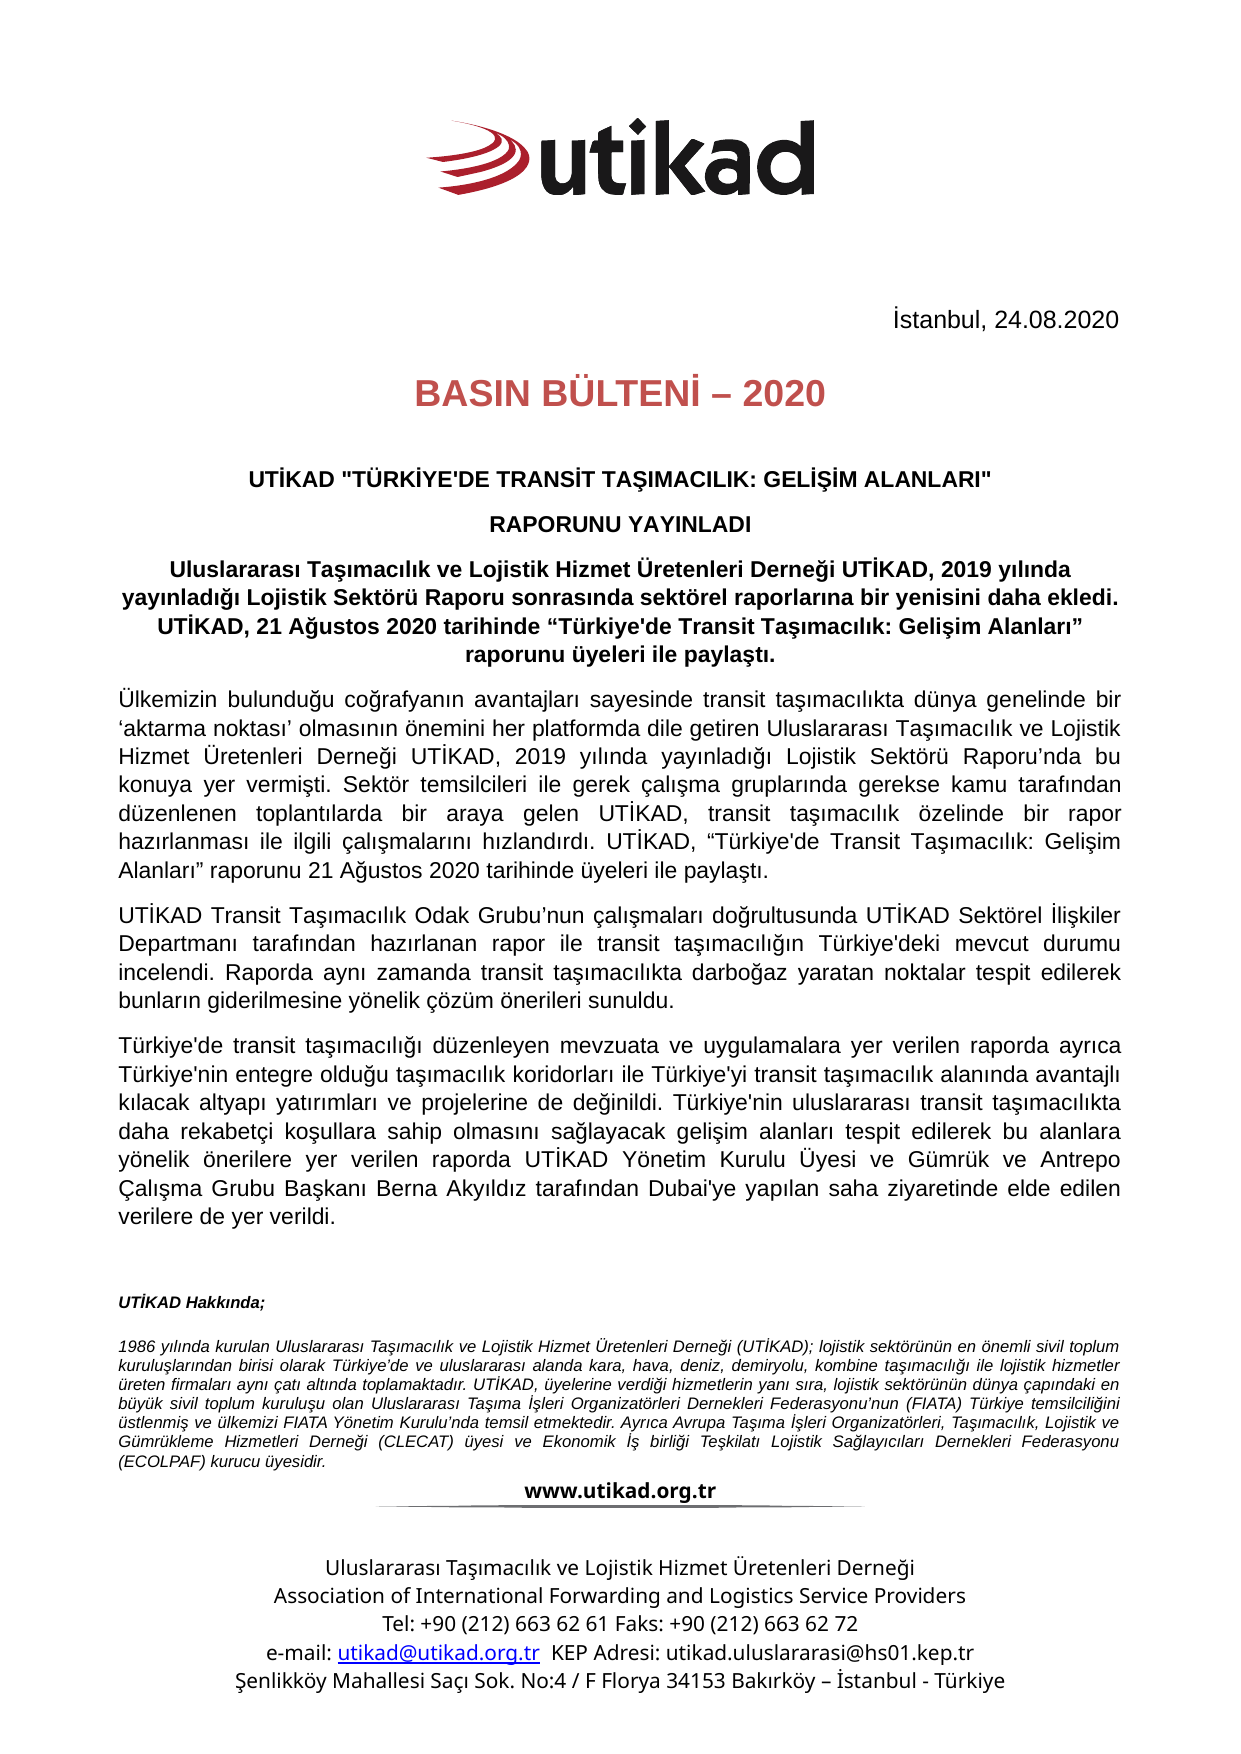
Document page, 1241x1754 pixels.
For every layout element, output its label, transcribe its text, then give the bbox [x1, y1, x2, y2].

text 1986 yılında kurulan Uluslararası Taşımacılık ve Lojistik Hizmet Üretenleri Derneği (UTİKAD); lojistik sektörünün en önemli sivil toplum kuruluşlarından birisi olarak Türkiye’de ve uluslararası alanda kara, hava, deniz, demiryolu, kombine taşımacılığı ile lojistik hizmetler üreten firmaları aynı çatı altında toplamaktadır. UTİKAD, üyelerine verdiği hizmetlerin yanı sıra, lojistik sektörünün dünya çapındaki en büyük sivil toplum kuruluşu olan Uluslararası Taşıma İşleri Organizatörleri Dernekleri Federasyonu’nun (FIATA) Türkiye temsilciliğini üstlenmiş ve ülkemizi FIATA Yönetim Kurulu’nda temsil etmektedir. Ayrıca Avrupa Taşıma İşleri Organizatörleri, Taşımacılık, Lojistik ve Gümrükleme Hizmetleri Derneği (CLECAT) üyesi ve Ekonomik İş birliği Teşkilatı Lojistik Sağlayıcıları Dernekleri Federasyonu (ECOLPAF) kurucu üyesidir. [118, 1336, 1122, 1471]
text BASIN BÜLTENİ – 2020 [118, 371, 1122, 414]
text UTİKAD Transit Taşımacılık Odak Grubu’nun çalışmaları doğrultusunda UTİKAD Sektörel İlişkiler Departmanı tarafından hazırlanan rapor ile transit taşımacılığın Türkiye'deki mevcut durumu incelendi. Raporda aynı zamanda transit taşımacılıkta darboğaz yaratan noktalar tespit edilerek bunların giderilmesine yönelik çözüm önerileri sunuldu. [118, 902, 1122, 1013]
text UTİKAD "TÜRKİYE'DE TRANSİT TAŞIMACILIK: GELİŞİM ALANLARI" [118, 466, 1122, 492]
text RAPORUNU YAYINLADI [118, 511, 1122, 537]
text İstanbul, 24.08.2020 [118, 305, 1122, 334]
text Türkiye'de transit taşımacılığı düzenleyen mevzuata ve uygulamalara yer verilen raporda ayrıca Türkiye'nin entegre olduğu taşımacılık koridorları ile Türkiye'yi transit taşımacılık alanında avantajlı kılacak altyapı yatırımları ve projelerine de değinildi. Türkiye'nin uluslararası transit taşımacılıkta daha rekabetçi koşullara sahip olmasını sağlayacak gelişim alanları tespit edilerek bu alanlara yönelik önerilere yer verilen raporda UTİKAD Yönetim Kurulu Üyesi ve Gümrük ve Antrepo Çalışma Grubu Başkanı Berna Akyıldız tarafından Dubai'ye yapılan saha ziyaretinde elde edilen verilere de yer verildi. [118, 1032, 1122, 1229]
text UTİKAD Hakkında; [118, 1293, 1122, 1312]
text Uluslararası Taşımacılık ve Lojistik Hizmet Üretenleri Derneği UTİKAD, 2019 yılında yayınladığı Lojistik Sektörü Raporu sonrasında sektörel raporlarına bir yenisini daha ekledi. UTİKAD, 21 Ağustos 2020 tarihinde “Türkiye'de Transit Taşımacılık: Gelişim Alanları” raporunu üyeleri ile paylaştı. [118, 556, 1122, 667]
text Ülkemizin bulunduğu coğrafyanın avantajları sayesinde transit taşımacılıkta dünya genelinde bir ‘aktarma noktası’ olmasının önemini her platformda dile getiren Uluslararası Taşımacılık ve Lojistik Hizmet Üretenleri Derneği UTİKAD, 2019 yılında yayınladığı Lojistik Sektörü Raporu’nda bu konuya yer vermişti. Sektör temsilcileri ile gerek çalışma gruplarında gerekse kamu tarafından düzenlenen toplantılarda bir araya gelen UTİKAD, transit taşımacılık özelinde bir rapor hazırlanması ile ilgili çalışmalarını hızlandırdı. UTİKAD, “Türkiye'de Transit Taşımacılık: Gelişim Alanları” raporunu 21 Ağustos 2020 tarihinde üyeleri ile paylaştı. [118, 686, 1122, 883]
